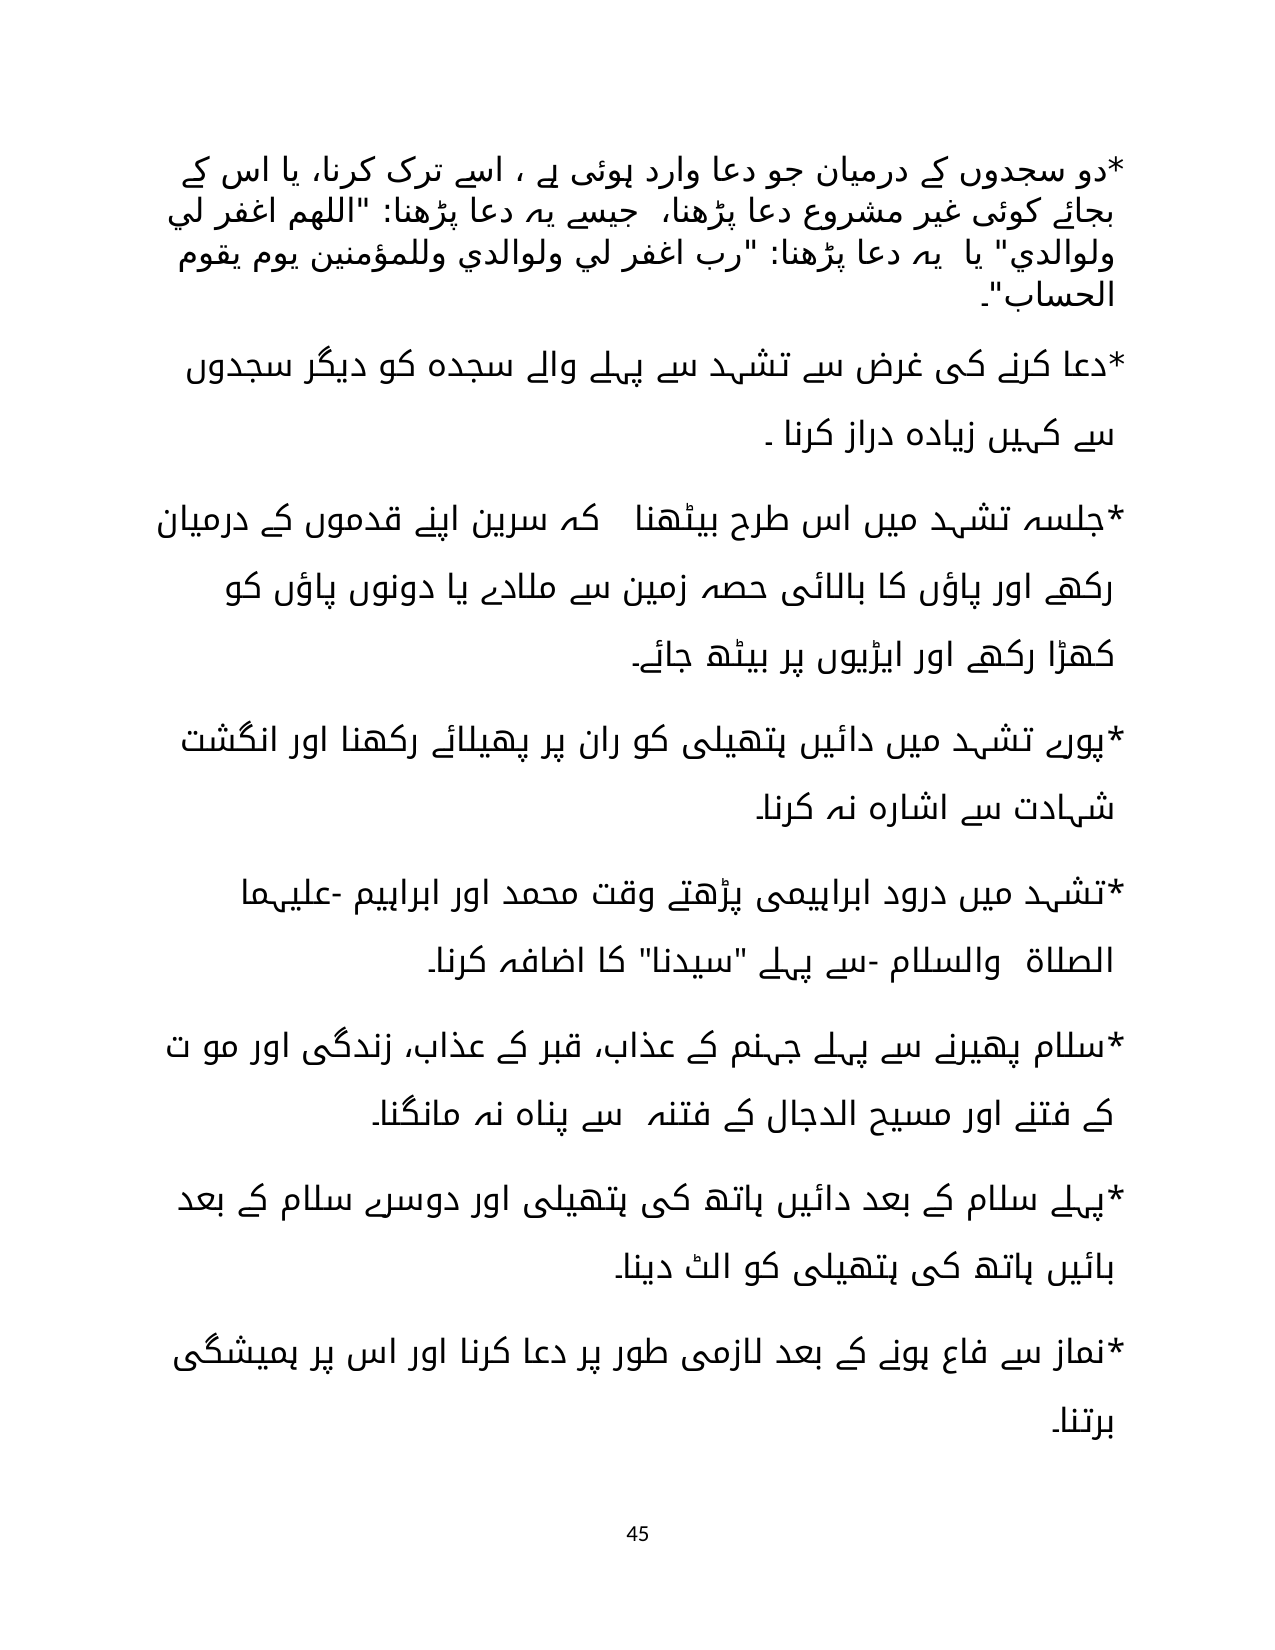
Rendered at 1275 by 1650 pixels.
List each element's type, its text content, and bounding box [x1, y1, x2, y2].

text *پورے تشہد میں دائیں ہتھیلی کو ران پر پھیلائے رکھنا اور انگشت شہادت سے اشارہ نہ کرنا۔ [150, 709, 1125, 840]
text *جلسہ تشہد میں اس طرح بیٹھنا کہ سرین اپنے قدموں کے درمیان رکھے اور پاؤں کا بالائی حصہ زمین سے ملادے یا دونوں پاؤں کو کھڑا رکھے اور ایڑیوں پر بیٹھ جائے۔ [150, 487, 1125, 687]
text *سلام پھیرنے سے پہلے جہنم کے عذاب، قبر کے عذاب، زندگی اور مو ت کے فتنے اور مسیح الدجال کے فتنہ سے پناہ نہ مانگنا۔ [150, 1015, 1125, 1146]
text *دعا کرنے کی غرض سے تشہد سے پہلے والے سجدہ کو دیگر سجدوں سے کہیں زیادہ دراز کرنا ۔ [150, 334, 1125, 466]
text *نماز سے فاع ہونے کے بعد لازمی طور پر دعا کرنا اور اس پر ہمیشگی برتنا۔ [150, 1321, 1125, 1453]
text *تشہد میں درود ابراہیمی پڑھتے وقت محمد اور ابراہیم -علیہما الصلاۃ والسلام -سے پہلے "سیدنا" کا اضافہ کرنا۔ [150, 862, 1125, 993]
text *پہلے سلام کے بعد دائیں ہاتھ کی ہتھیلی اور دوسرے سلام کے بعد بائیں ہاتھ کی ہتھیلی کو الٹ دینا۔ [150, 1168, 1125, 1299]
text *دو سجدوں کے درمیان جو دعا وارد ہوئی ہے ، اسے ترک کرنا، یا اس کے بجائے کوئی غیر مشروع دعا پڑھنا، جیسے یہ دعا پڑھنا: "اللهم اغفر لي ولوالدي" یا یہ دعا پڑھنا: "رب اغفر لي ولوالدي وللمؤمنین یوم یقوم الحساب"۔ [150, 150, 1125, 314]
